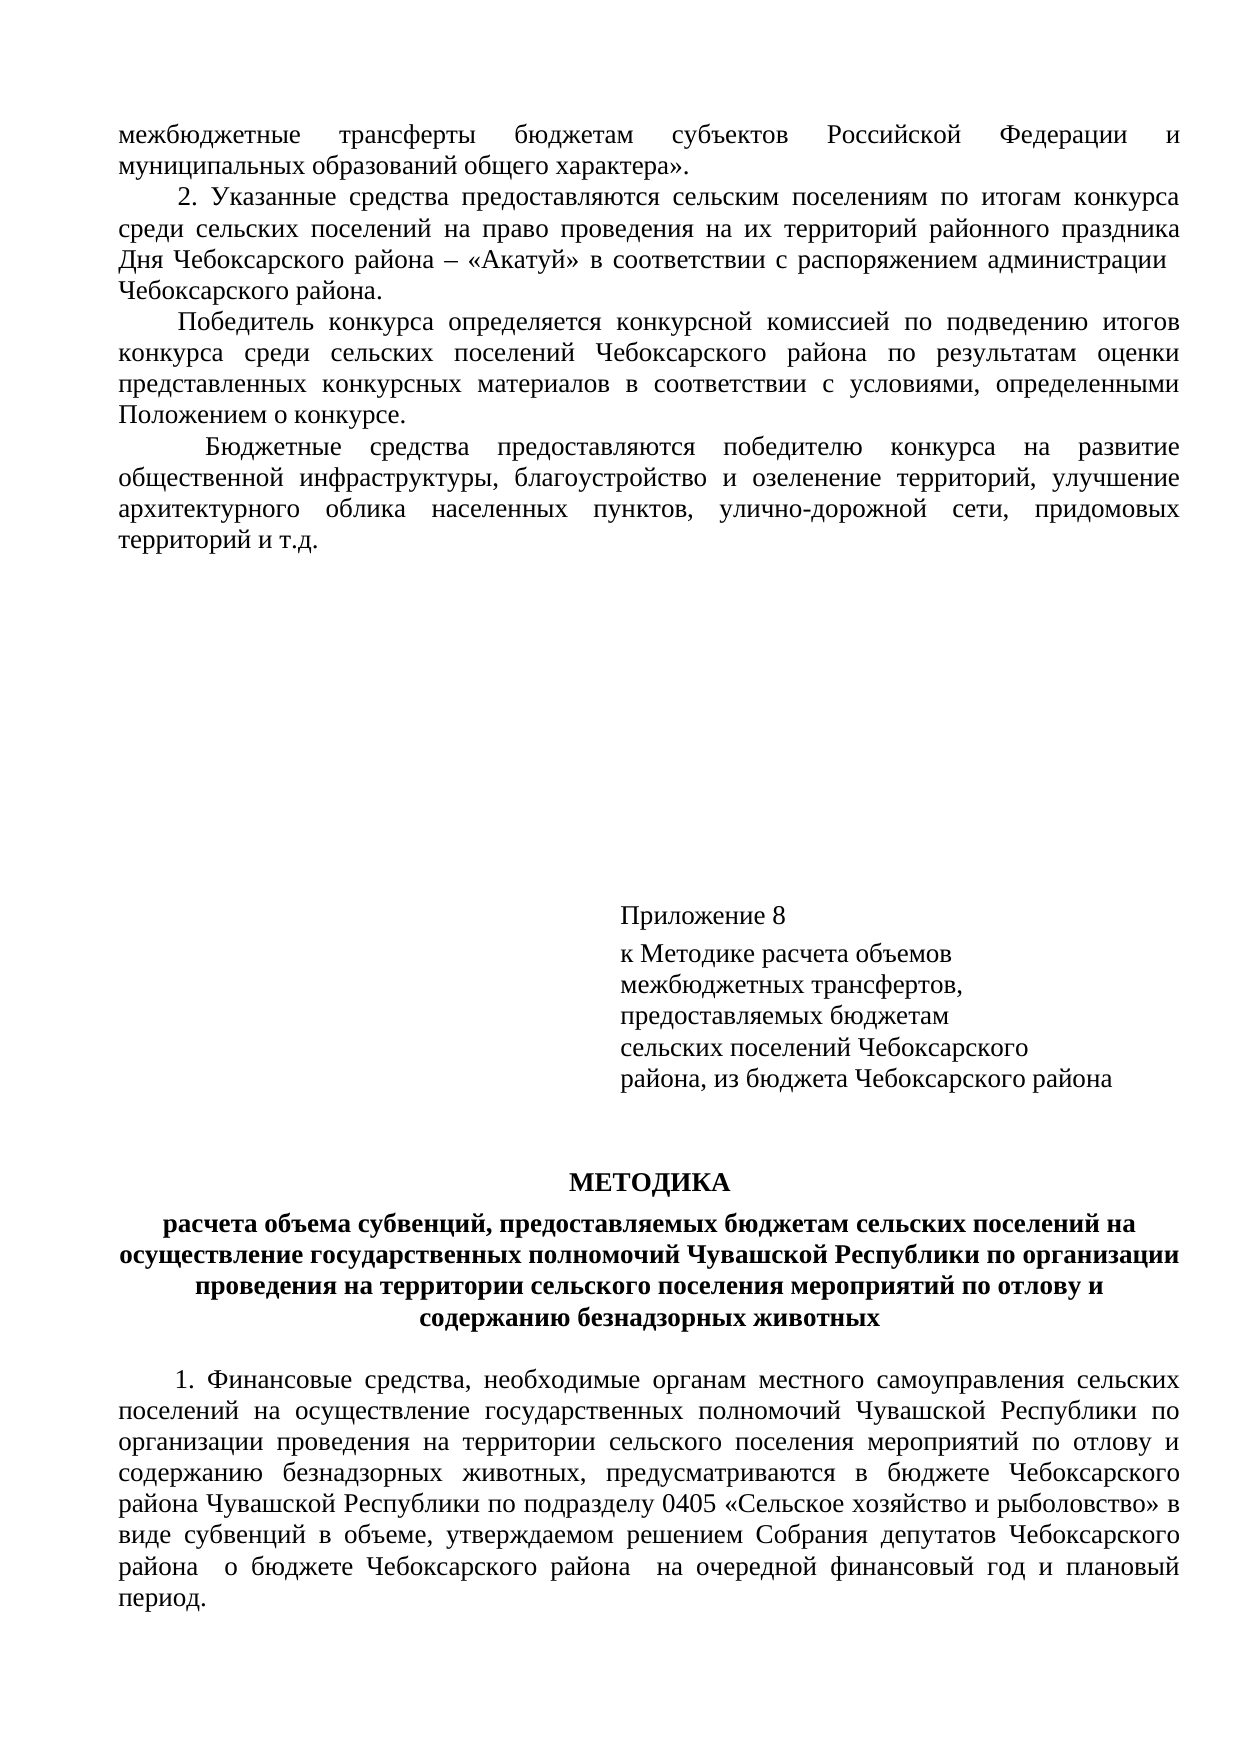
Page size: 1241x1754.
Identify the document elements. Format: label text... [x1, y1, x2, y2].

text 2. Указанные средства предоставляются сельским поселениям по итогам конкурса среди сельских поселений на право проведения на их территорий районного праздника Дня Чебоксарского района – «Акатуй» в соответствии с распоряжением администрации Чебоксарского района. [118, 181, 1181, 305]
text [118, 118, 1181, 181]
text межбюджетных трансфертов, [118, 968, 1181, 999]
text расчета объема субвенций, предоставляемых бюджетам сельских поселений на осуществление государственных полномочий Чувашской Республики по организации проведения на территории сельского поселения мероприятий по отлову и содержанию безнадзорных животных [118, 1207, 1181, 1332]
text 1. Финансовые средства, необходимые органам местного самоуправления сельских поселений на осуществление государственных полномочий Чувашской Республики по организации проведения на территории сельского поселения мероприятий по отлову и содержанию безнадзорных животных, предусматриваются в бюджете Чебоксарского района Чувашской Республики по подразделу 0405 «Сельское хозяйство и рыболовство» в виде субвенций в объеме, утверждаемом решением Собрания депутатов Чебоксарского района о бюджете Чебоксарского района на очередной финансовый год и плановый период. [118, 1363, 1181, 1612]
subtitle Приложение 8 [118, 898, 1181, 931]
text Победитель конкурса определяется конкурсной комиссией по подведению итогов конкурса среди сельских поселений Чебоксарского района по результатам оценки представленных конкурсных материалов в соответствии с условиями, определенными Положением о конкурсе. [118, 305, 1181, 430]
text района, из бюджета Чебоксарского района [118, 1062, 1181, 1093]
text сельских поселений Чебоксарского [118, 1031, 1181, 1062]
text Бюджетные средства предоставляются победителю конкурса на развитие общественной инфраструктуры, благоустройство и озеленение территорий, улучшение архитектурного облика населенных пунктов, улично-дорожной сети, придомовых территорий и т.д. [118, 430, 1181, 554]
text МЕТОДИКА [118, 1166, 1181, 1197]
text предоставляемых бюджетам [118, 999, 1181, 1031]
text к Методике расчета объемов [118, 937, 1181, 968]
